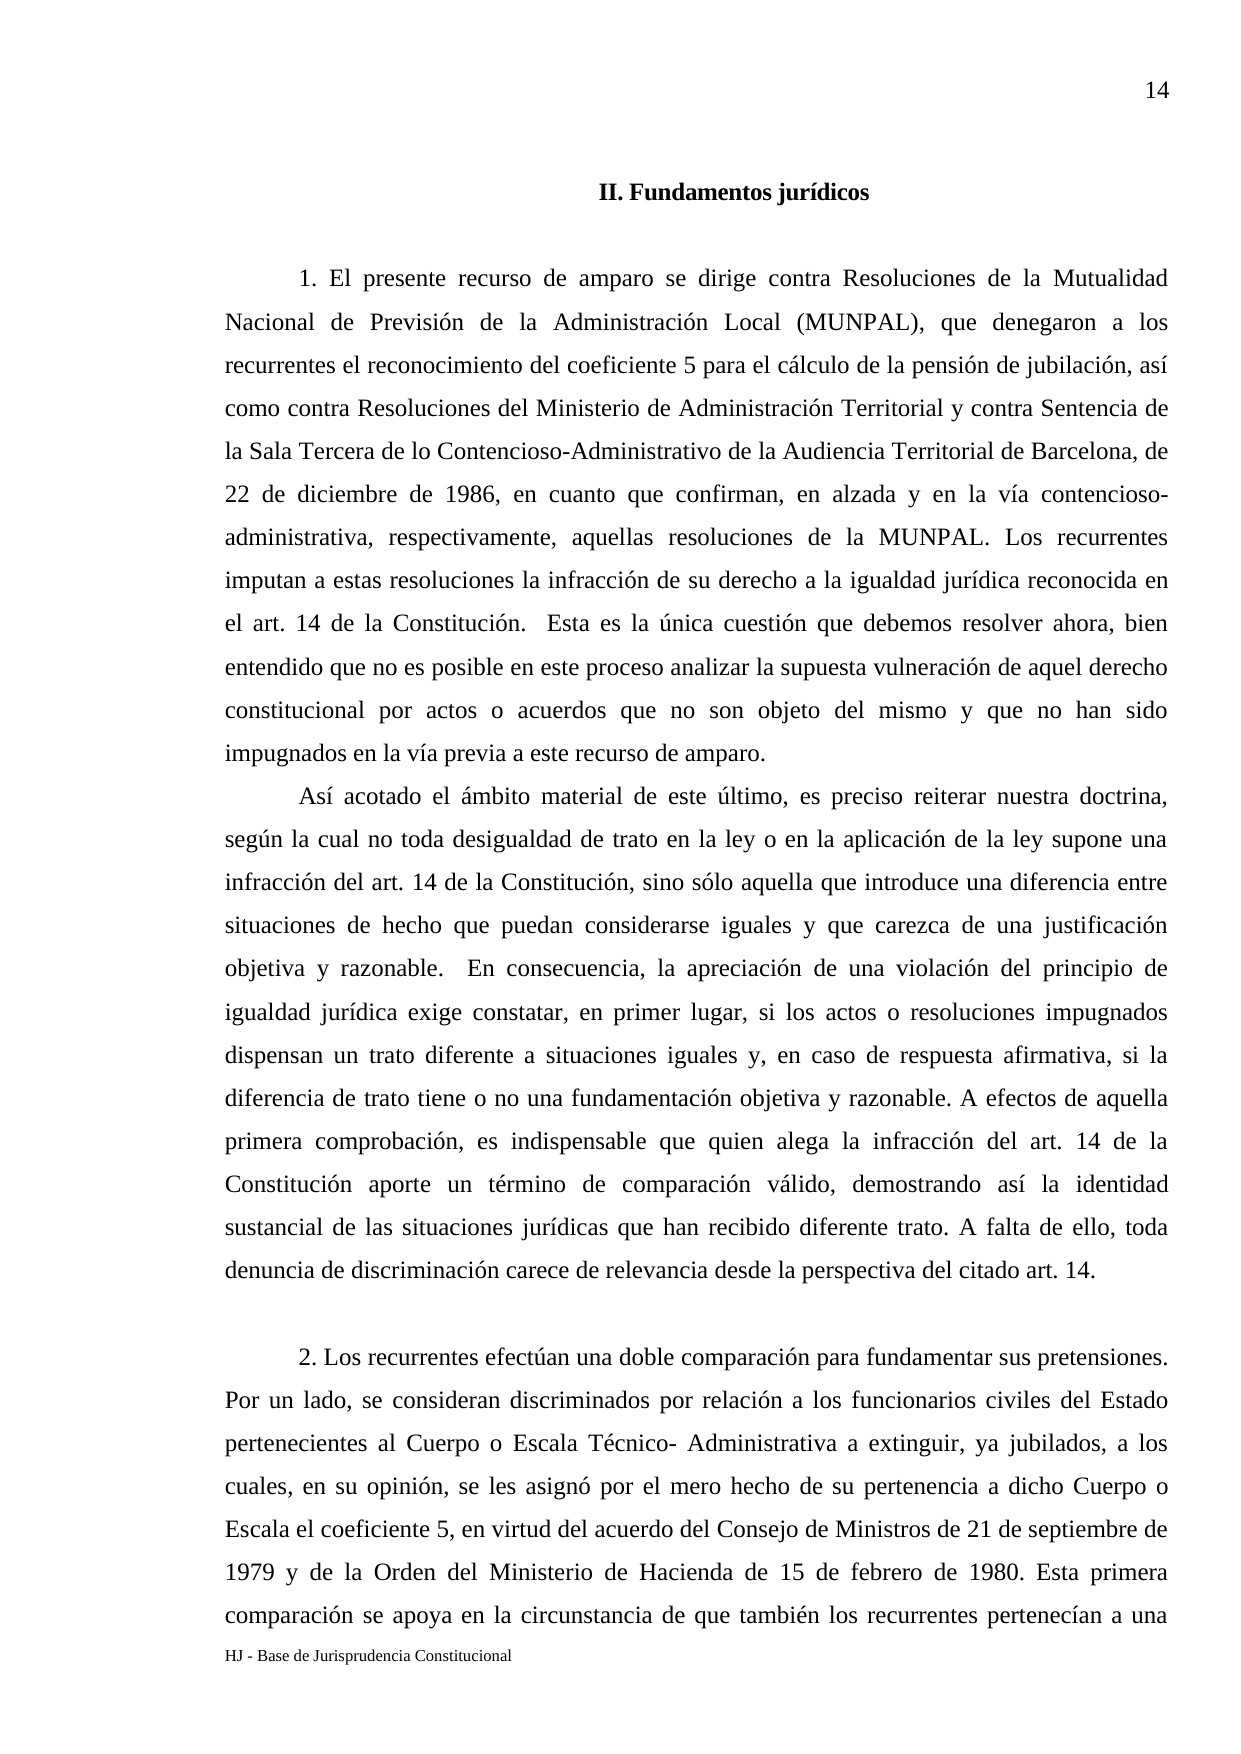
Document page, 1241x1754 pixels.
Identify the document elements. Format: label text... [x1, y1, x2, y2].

text Así acotado el ámbito material de este último, es preciso reiterar nuestra doctrina, según la cual no toda desigualdad de trato en la ley o en la aplicación de la ley supone una infracción del art. 14 de la Constitución, sino sólo aquella que introduce una diferencia entre situaciones de hecho que puedan considerarse iguales y que carezca de una justificación objetiva y razonable. En consecuencia, la apreciación de una violación del principio de igualdad jurídica exige constatar, en primer lugar, si los actos o resoluciones impugnados dispensan un trato diferente a situaciones iguales y, en caso de respuesta afirmativa, si la diferencia de trato tiene o no una fundamentación objetiva y razonable. A efectos de aquella primera comprobación, es indispensable que quien alega la infracción del art. 14 de la Constitución aporte un término de comparación válido, demostrando así la identidad sustancial de las situaciones jurídicas que han recibido diferente trato. A falta de ello, toda denuncia de discriminación carece de relevancia desde la perspectiva del citado art. 14. [224, 781, 1169, 1284]
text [224, 1342, 1169, 1629]
text 1. El presente recurso de amparo se dirige contra Resoluciones de la Mutualidad Nacional de Previsión de la Administración Local (MUNPAL), que denegaron a los recurrentes el reconocimiento del coeficiente 5 para el cálculo de la pensión de jubilación, así como contra Resoluciones del Ministerio de Administración Territorial y contra Sentencia de la Sala Tercera de lo Contencioso-Administrativo de la Audiencia Territorial de Barcelona, de 22 de diciembre de 1986, en cuanto que confirman, en alzada y en la vía contencioso- administrativa, respectivamente, aquellas resoluciones de la MUNPAL. Los recurrentes imputan a estas resoluciones la infracción de su derecho a la igualdad jurídica reconocida en el art. 14 de la Constitución. Esta es la única cuestión que debemos resolver ahora, bien entendido que no es posible en este proceso analizar la supuesta vulneración de aquel derecho constitucional por actos o acuerdos que no son objeto del mismo y que no han sido impugnados en la vía previa a este recurso de amparo. [224, 263, 1169, 767]
subtitle II. Fundamentos jurídicos [224, 177, 1169, 206]
